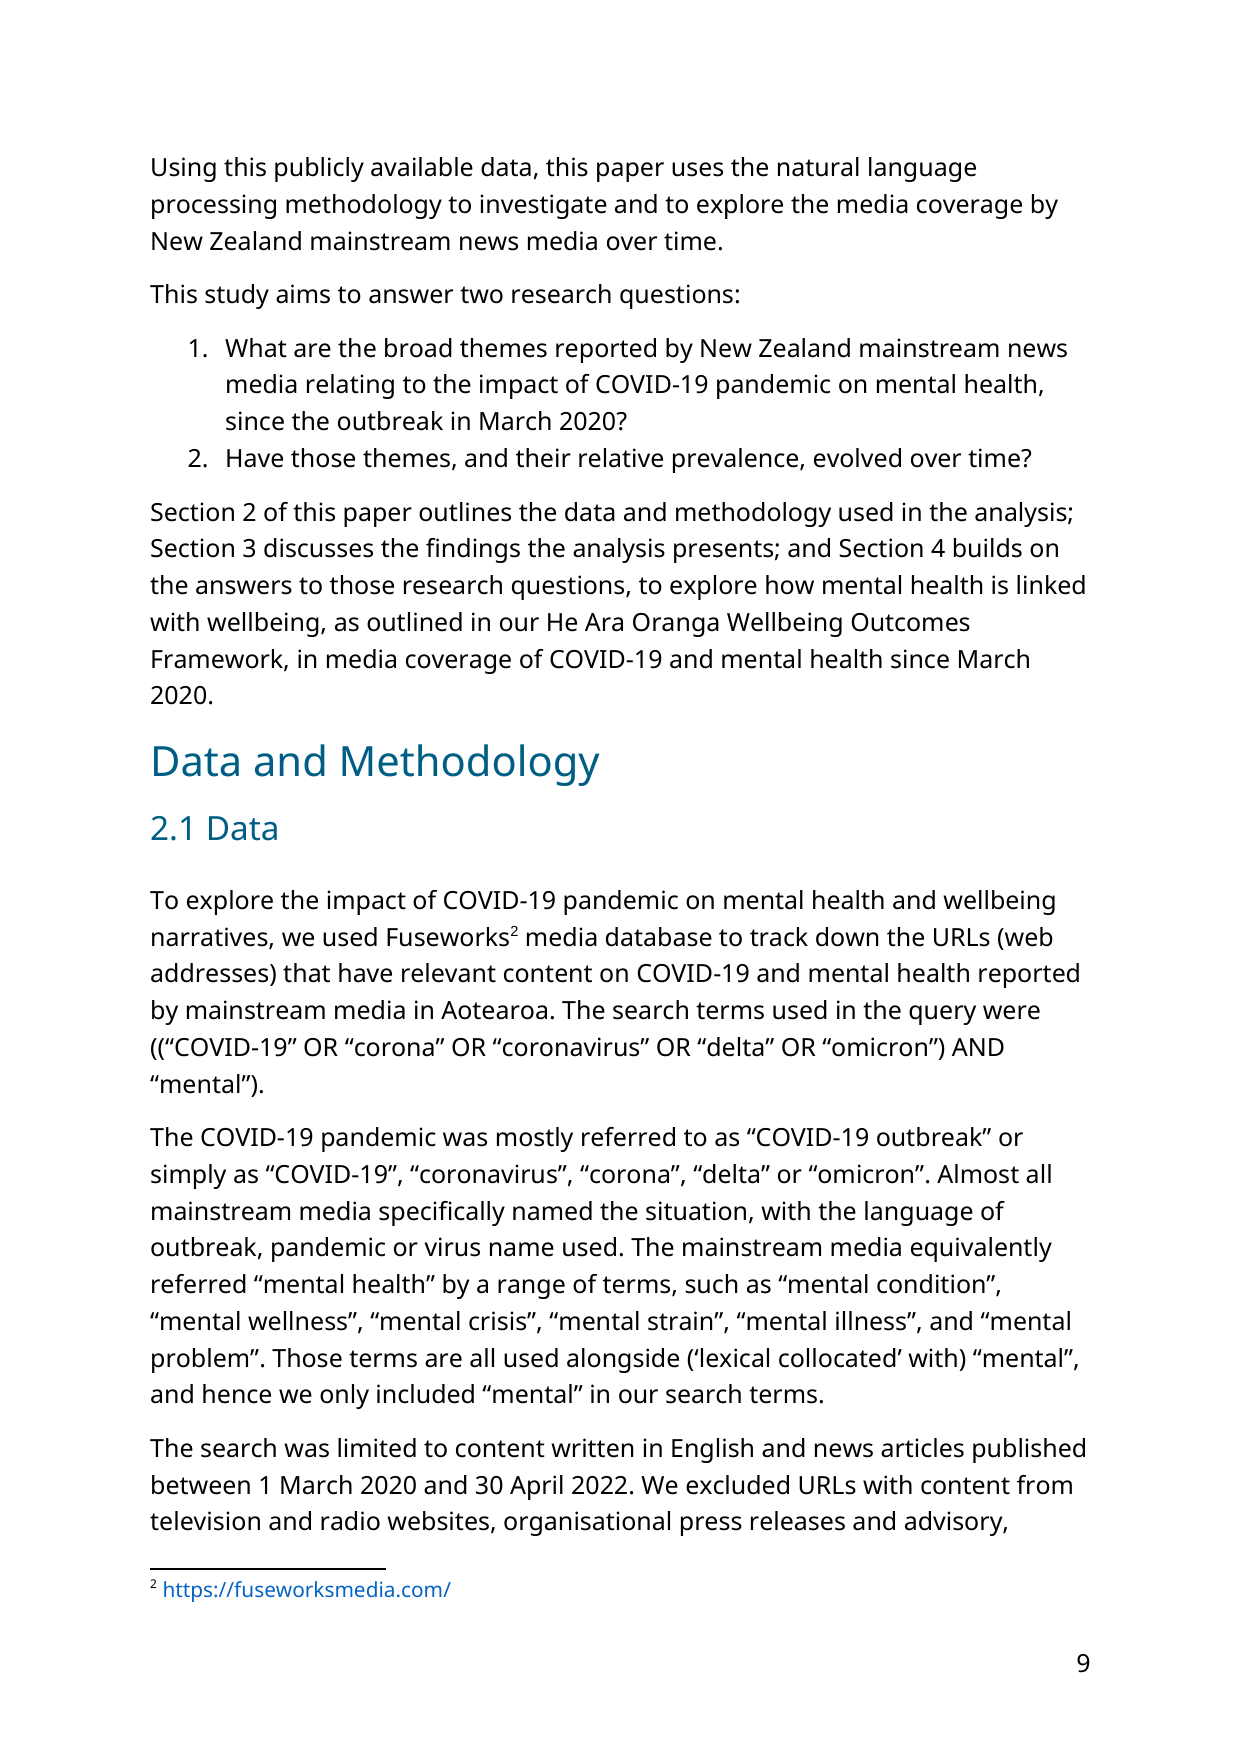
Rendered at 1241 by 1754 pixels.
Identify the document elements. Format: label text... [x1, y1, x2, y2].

text This study aims to answer two research questions: [150, 277, 1090, 311]
subtitle Data and Methodology [150, 731, 1090, 788]
text To explore the impact of COVID-19 pandemic on mental health and wellbeing narratives, we used Fuseworks media database to track down the URLs (web addresses) that have relevant content on COVID-19 and mental health reported by mainstream media in Aotearoa. The search terms used in the query were ((“COVID-19” OR “corona” OR “coronavirus” OR “delta” OR “omicron”) AND “mental”). [150, 882, 1090, 1100]
list What are the broad themes reported by New Zealand mainstream news media relating to the impact of COVID-19 pandemic on mental health, since the outbreak in March 2020? [187, 330, 1090, 438]
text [150, 1431, 1090, 1538]
list Have those themes, and their relative prevalence, evolved over time? [187, 441, 1090, 475]
text Using this publicly available data, this paper uses the natural language processing methodology to investigate and to explore the media coverage by New Zealand mainstream news media over time. [150, 150, 1090, 258]
subtitle 2.1 Data [150, 805, 1090, 851]
text Section 2 of this paper outlines the data and methodology used in the analysis; Section 3 discusses the findings the analysis presents; and Section 4 builds on the answers to those research questions, to explore how mental health is linked with wellbeing, as outlined in our He Ara Oranga Wellbeing Outcomes Framework, in media coverage of COVID-19 and mental health since March 2020. [150, 494, 1090, 712]
text The COVID-19 pandemic was mostly referred to as “COVID-19 outbreak” or simply as “COVID-19”, “coronavirus”, “corona”, “delta” or “omicron”. Almost all mainstream media specifically named the situation, with the language of outbreak, pandemic or virus name used. The mainstream media equivalently referred “mental health” by a range of terms, such as “mental condition”, “mental wellness”, “mental crisis”, “mental strain”, “mental illness”, and “mental problem”. Those terms are all used alongside (‘lexical collocated’ with) “mental”, and hence we only included “mental” in our search terms. [150, 1120, 1090, 1411]
